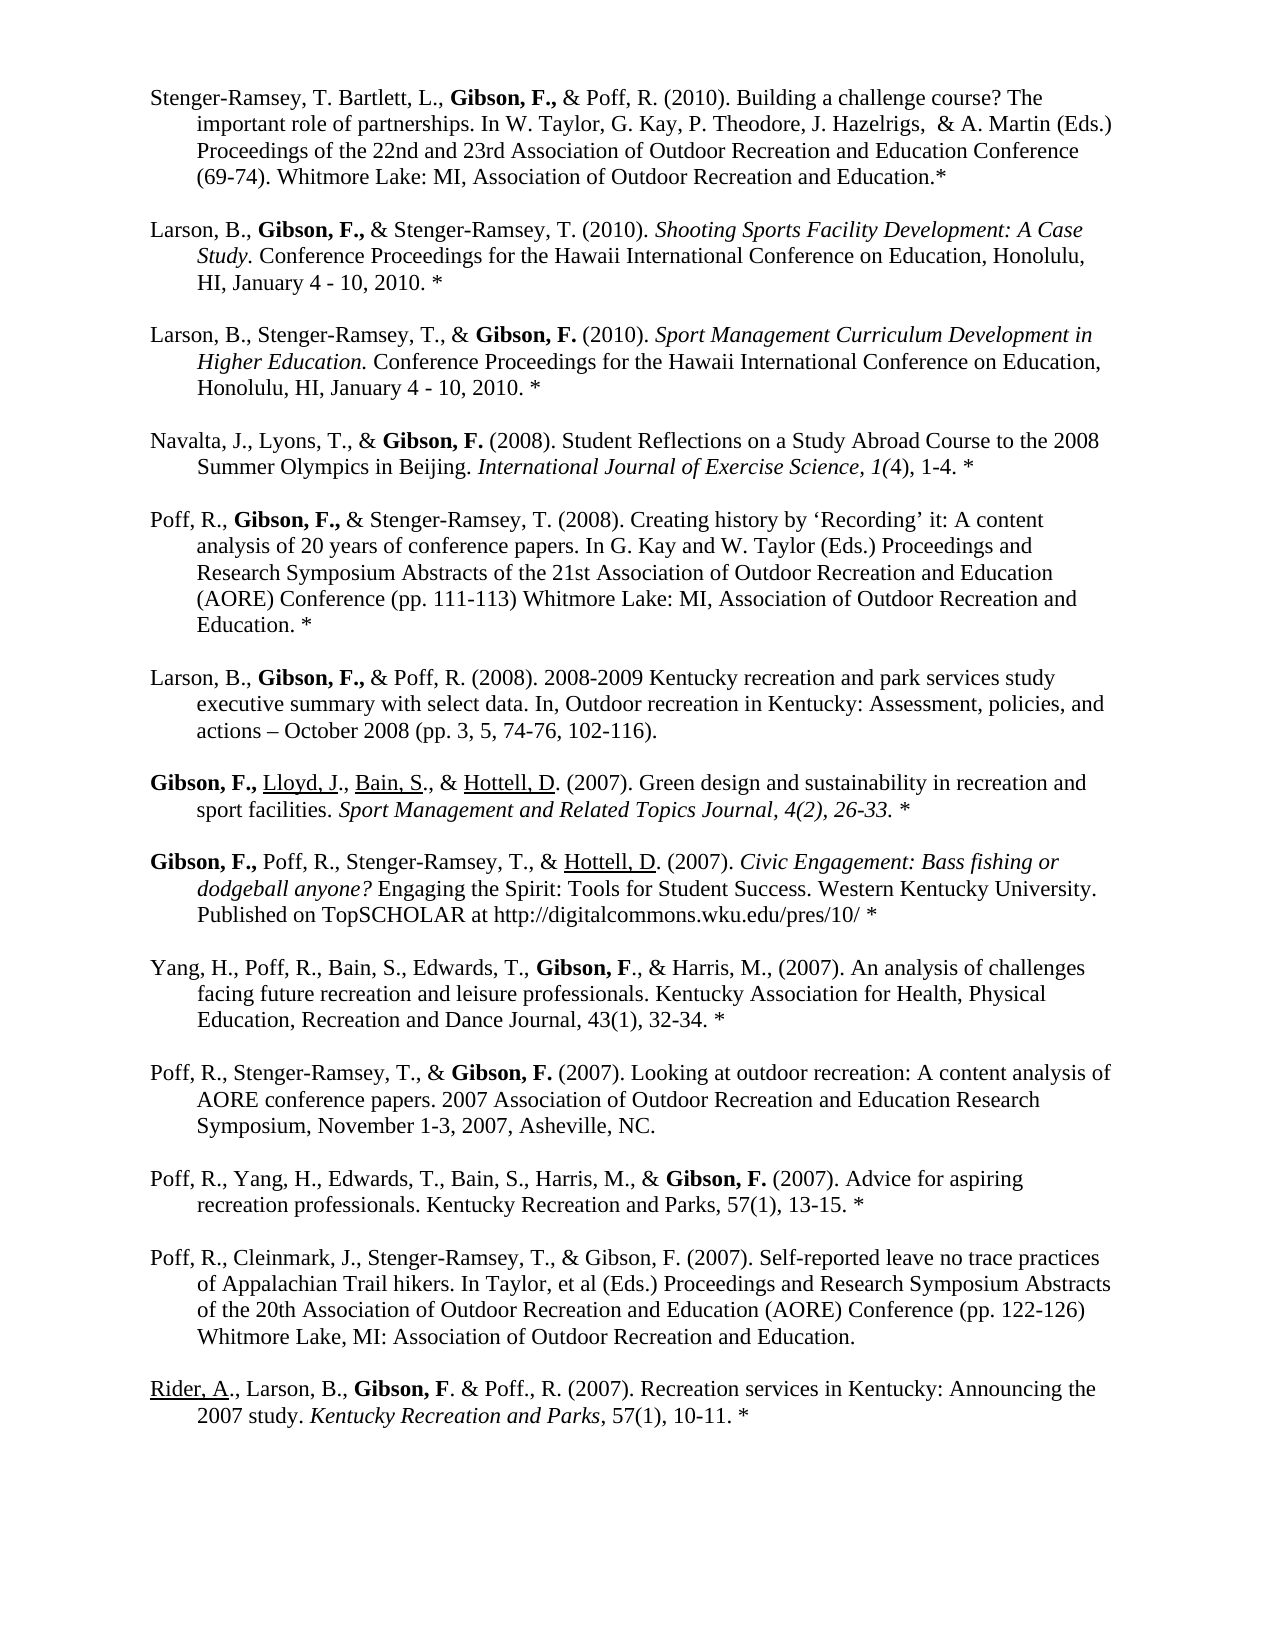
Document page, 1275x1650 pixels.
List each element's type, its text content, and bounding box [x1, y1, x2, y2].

text Gibson, F., Poff, R., Stenger-Ramsey, T., & Hottell, D. (2007). Civic Engagement: Bass fishing or dodgeball anyone? Engaging the Spirit: Tools for Student Success. Western Kentucky University. Published on TopSCHOLAR at http://digitalcommons.wku.edu/pres/10/ * [150, 847, 1116, 927]
text Navalta, J., Lyons, T., & Gibson, F. (2008). Student Reflections on a Study Abroad Course to the 2008 Summer Olympics in Beijing. International Journal of Exercise Science, 1(4), 1-4. * [150, 425, 1116, 479]
text Poff, R., Yang, H., Edwards, T., Bain, S., Harris, M., & Gibson, F. (2007). Advice for aspiring recreation professionals. Kentucky Recreation and Parks, 57(1), 13-15. * [150, 1163, 1116, 1217]
text Stenger-Ramsey, T. Bartlett, L., Gibson, F., & Poff, R. (2010). Building a challenge course? The important role of partnerships. In W. Taylor, G. Kay, P. Theodore, J. Hazelrigs, & A. Martin (Eds.) Proceedings of the 22nd and 23rd Association of Outdoor Recreation and Education Conference (69-74). Whitmore Lake: MI, Association of Outdoor Recreation and Education.* [150, 83, 1116, 189]
text Rider, A., Larson, B., Gibson, F. & Poff., R. (2007). Recreation services in Kentucky: Announcing the 2007 study. Kentucky Recreation and Parks, 57(1), 10-11. * [150, 1374, 1116, 1428]
text Gibson, F., Lloyd, J., Bain, S., & Hottell, D. (2007). Green design and sustainability in recreation and sport facilities. Sport Management and Related Topics Journal, 4(2), 26-33. * [150, 768, 1116, 822]
text Poff, R., Cleinmark, J., Stenger-Ramsey, T., & Gibson, F. (2007). Self-reported leave no trace practices of Appalachian Trail hikers. In Taylor, et al (Eds.) Proceedings and Research Symposium Abstracts of the 20th Association of Outdoor Recreation and Education (AORE) Conference (pp. 122-126) Whitmore Lake, MI: Association of Outdoor Recreation and Education. [150, 1242, 1116, 1349]
text Larson, B., Gibson, F., & Poff, R. (2008). 2008-2009 Kentucky recreation and park services study executive summary with select data. In, Outdoor recreation in Kentucky: Assessment, policies, and actions – October 2008 (pp. 3, 5, 74-76, 102-116). [150, 662, 1116, 743]
text Larson, B., Stenger-Ramsey, T., & Gibson, F. (2010). Sport Management Curriculum Development in Higher Education. Conference Proceedings for the Hawaii International Conference on Education, Honolulu, HI, January 4 - 10, 2010. * [146, 320, 1116, 400]
text Yang, H., Poff, R., Bain, S., Edwards, T., Gibson, F., & Harris, M., (2007). An analysis of challenges facing future recreation and leisure professionals. Kentucky Association for Health, Physical Education, Recreation and Dance Journal, 43(1), 32-34. * [150, 952, 1116, 1033]
text Larson, B., Gibson, F., & Stenger-Ramsey, T. (2010). Shooting Sports Facility Development: A Case Study. Conference Proceedings for the Hawaii International Conference on Education, Honolulu, HI, January 4 - 10, 2010. * [144, 214, 1116, 295]
text Poff, R., Stenger-Ramsey, T., & Gibson, F. (2007). Looking at outdoor recreation: A content analysis of AORE conference papers. 2007 Association of Outdoor Recreation and Education Research Symposium, November 1-3, 2007, Asheville, NC. [150, 1058, 1116, 1138]
text Poff, R., Gibson, F., & Stenger-Ramsey, T. (2008). Creating history by ‘Recording’ it: A content analysis of 20 years of conference papers. In G. Kay and W. Taylor (Eds.) Proceedings and Research Symposium Abstracts of the 21st Association of Outdoor Recreation and Education (AORE) Conference (pp. 111-113) Whitmore Lake: MI, Association of Outdoor Recreation and Education. * [150, 504, 1116, 638]
